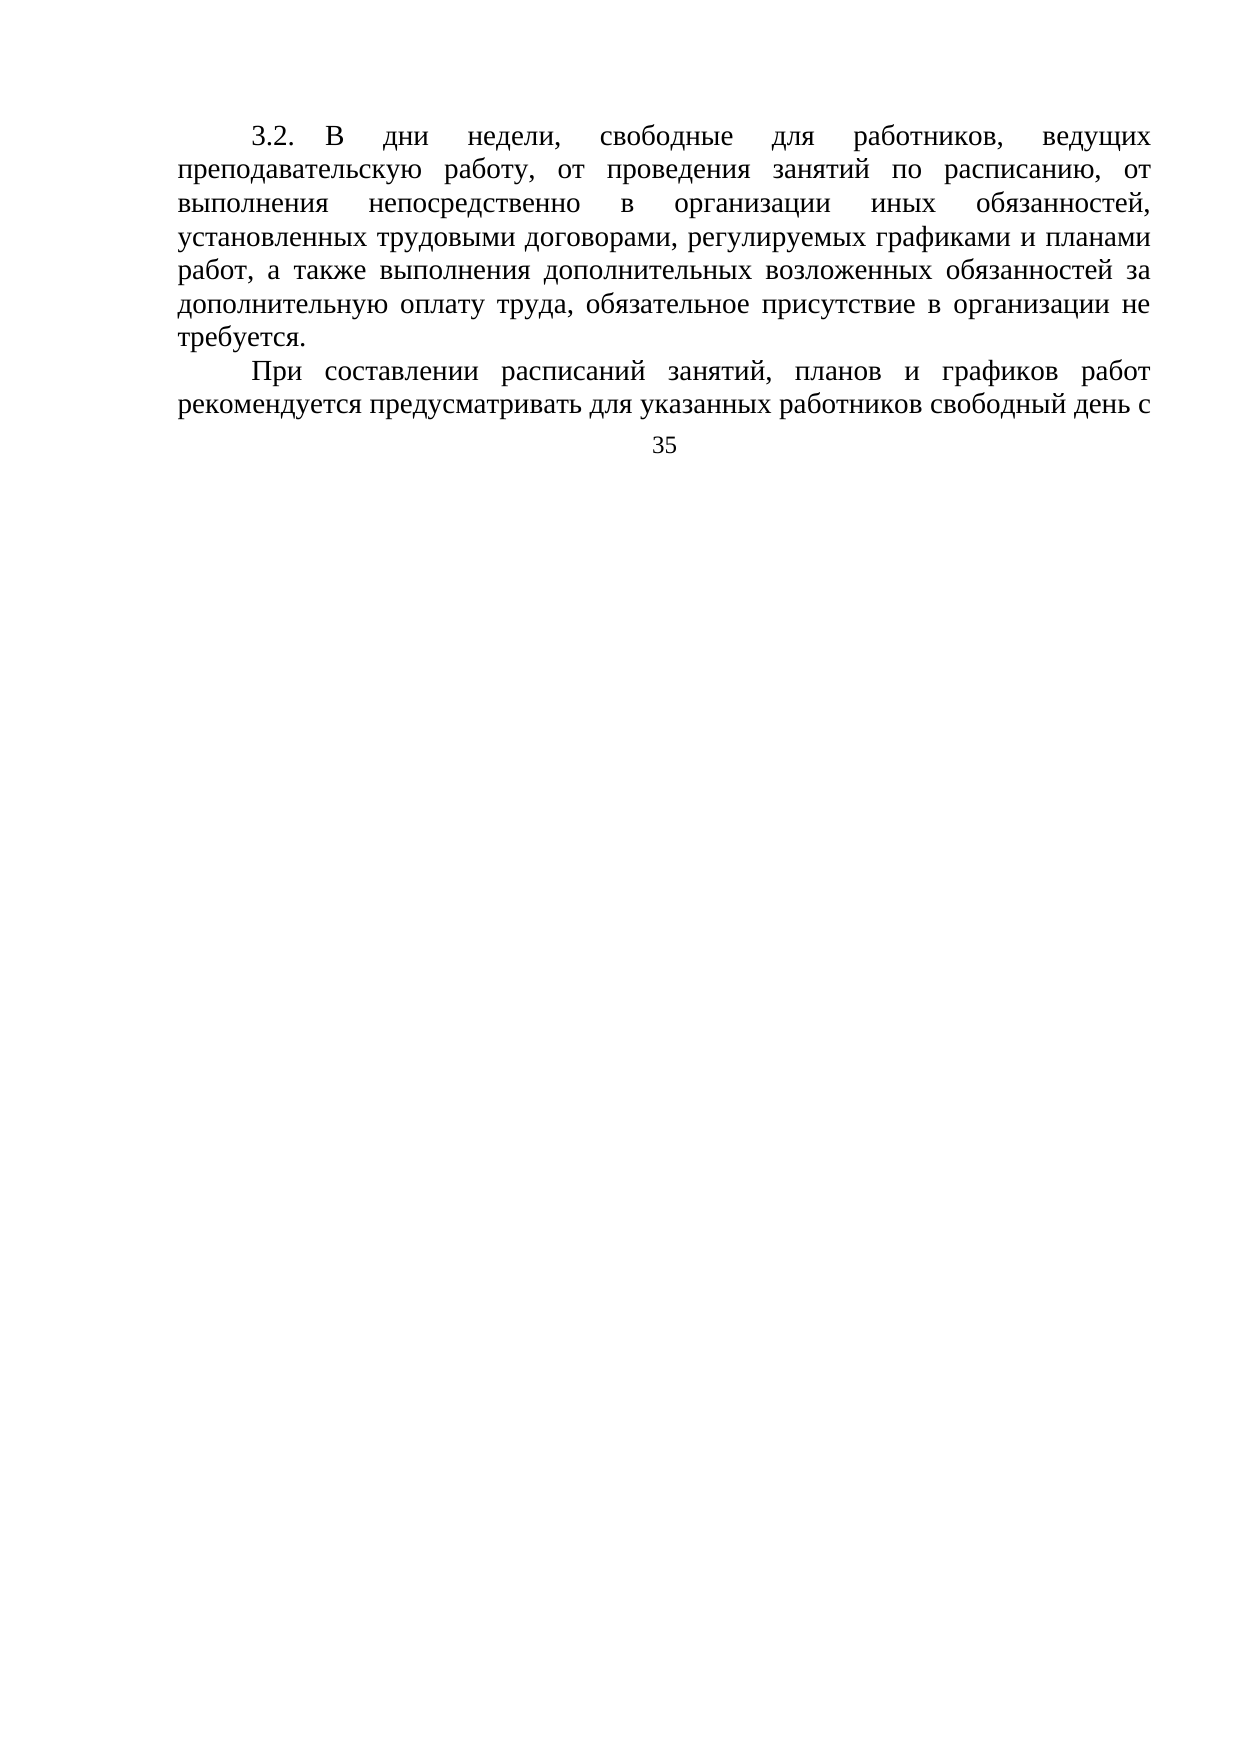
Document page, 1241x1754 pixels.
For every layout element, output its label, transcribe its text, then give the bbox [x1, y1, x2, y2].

text При составлении расписаний занятий, планов и графиков работ рекомендуется предусматривать для указанных работников свободный день с целью использования его для дополнительного профессионального образования, самообразования, подготовки к занятиям. [177, 353, 1152, 420]
text 3.2. В дни недели, свободные для работников, ведущих преподавательскую работу, от проведения занятий по расписанию, от выполнения непосредственно в организации иных обязанностей, установленных трудовыми договорами, регулируемых графиками и планами работ, а также выполнения дополнительных возложенных обязанностей за дополнительную оплату труда, обязательное присутствие в организации не требуется. [177, 118, 1152, 353]
